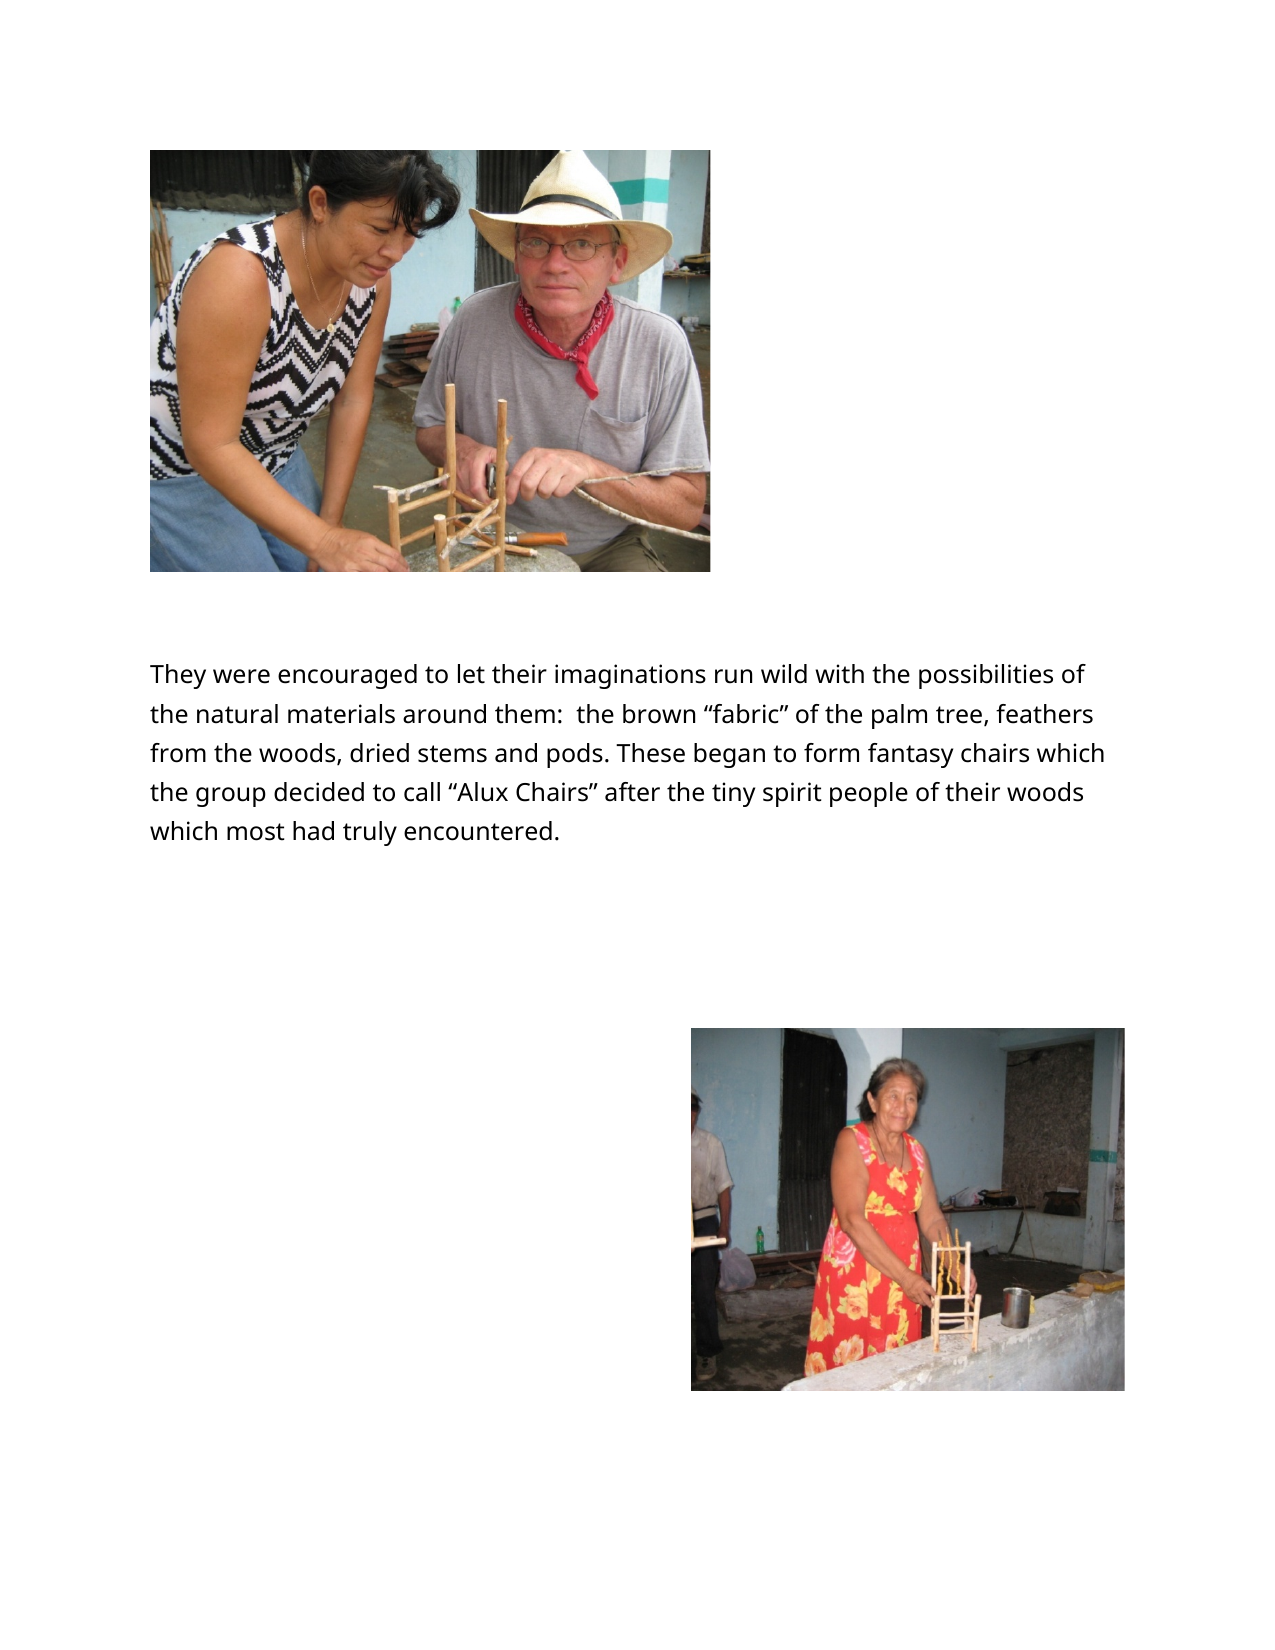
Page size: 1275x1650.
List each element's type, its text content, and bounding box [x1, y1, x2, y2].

text They were encouraged to let their imaginations run wild with the possibilities of the natural materials around them: the brown “fabric” of the palm tree, feathers from the woods, dried stems and pods. These began to form fantasy chairs which the group decided to call “Alux Chairs” after the tiny spirit people of their woods which most had truly encountered. [150, 657, 1125, 848]
picture [150, 150, 711, 572]
picture [691, 1028, 1125, 1391]
